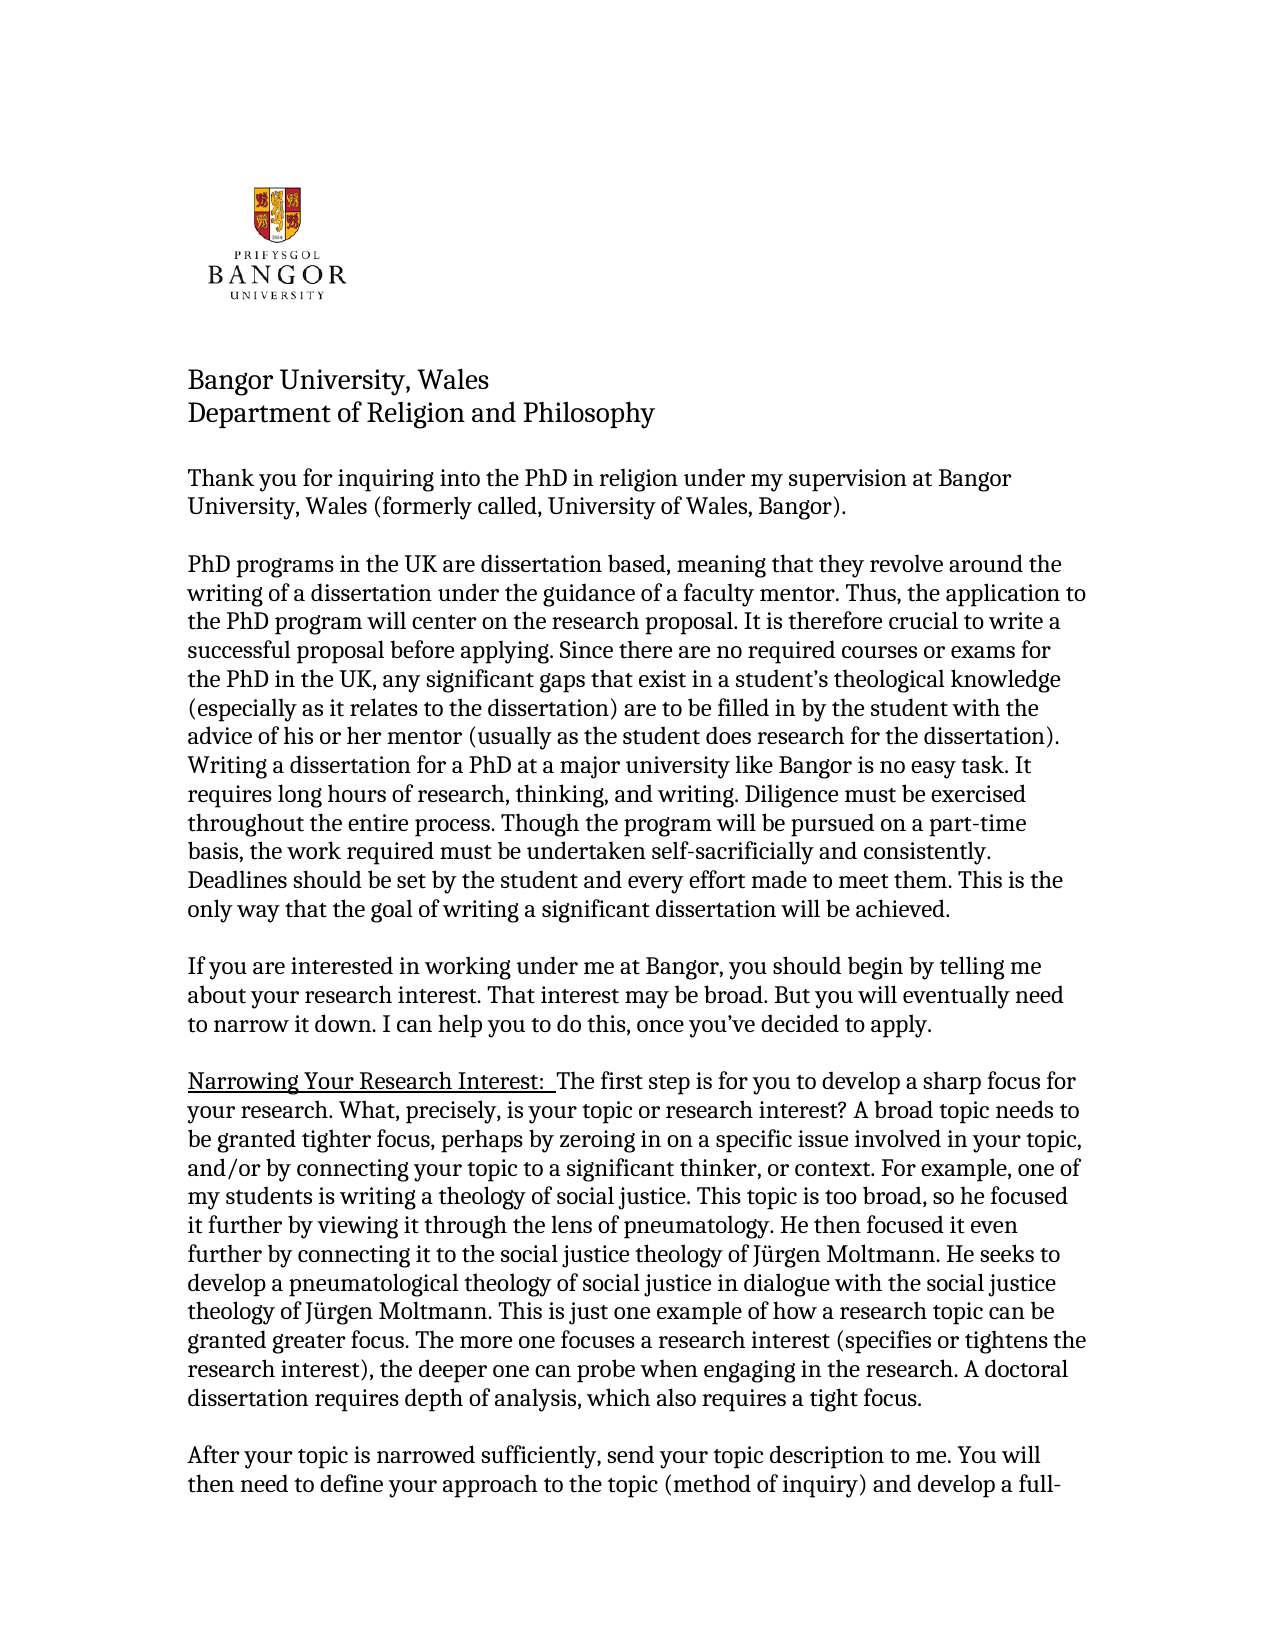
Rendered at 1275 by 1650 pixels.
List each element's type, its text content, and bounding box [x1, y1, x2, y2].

text Department of Religion and Philosophy [187, 396, 1087, 430]
text Bangor University, Wales [187, 363, 1087, 396]
text Thank you for inquiring into the PhD in religion under my supervision at Bangor University, Wales (formerly called, University of Wales, Bangor). [187, 463, 1087, 521]
text PhD programs in the UK are dissertation based, meaning that they revolve around the writing of a dissertation under the guidance of a faculty mentor. Thus, the application to the PhD program will center on the research proposal. It is therefore crucial to write a successful proposal before applying. Since there are no required courses or exams for the PhD in the UK, any significant gaps that exist in a student’s theological knowledge (especially as it relates to the dissertation) are to be filled in by the student with the advice of his or her mentor (usually as the student does research for the dissertation). Writing a dissertation for a PhD at a major university like Bangor is no easy task. It requires long hours of research, thinking, and writing. Diligence must be exercised throughout the entire process. Though the program will be pursued on a part-time basis, the work required must be undertaken self-sacrificially and consistently. Deadlines should be set by the student and every effort made to meet them. This is the only way that the goal of writing a significant dissertation will be achieved. [187, 550, 1087, 923]
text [187, 1441, 1087, 1498]
picture [187, 150, 367, 330]
text If you are interested in working under me at Bangor, you should begin by telling me about your research interest. That interest may be broad. But you will eventually need to narrow it down. I can help you to do this, once you’ve decided to apply. [187, 952, 1087, 1038]
text Narrowing Your Research Interest: The first step is for you to develop a sharp focus for your research. What, precisely, is your topic or research interest? A broad topic needs to be granted tighter focus, perhaps by zeroing in on a specific issue involved in your topic, and/or by connecting your topic to a significant thinker, or context. For example, one of my students is writing a theology of social justice. This topic is too broad, so he focused it further by viewing it through the lens of pneumatology. He then focused it even further by connecting it to the social justice theology of Jürgen Moltmann. He seeks to develop a pneumatological theology of social justice in dialogue with the social justice theology of Jürgen Moltmann. This is just one example of how a research topic can be granted greater focus. The more one focuses a research interest (specifies or tightens the research interest), the deeper one can probe when engaging in the research. A doctoral dissertation requires depth of analysis, which also requires a tight focus. [187, 1067, 1087, 1412]
